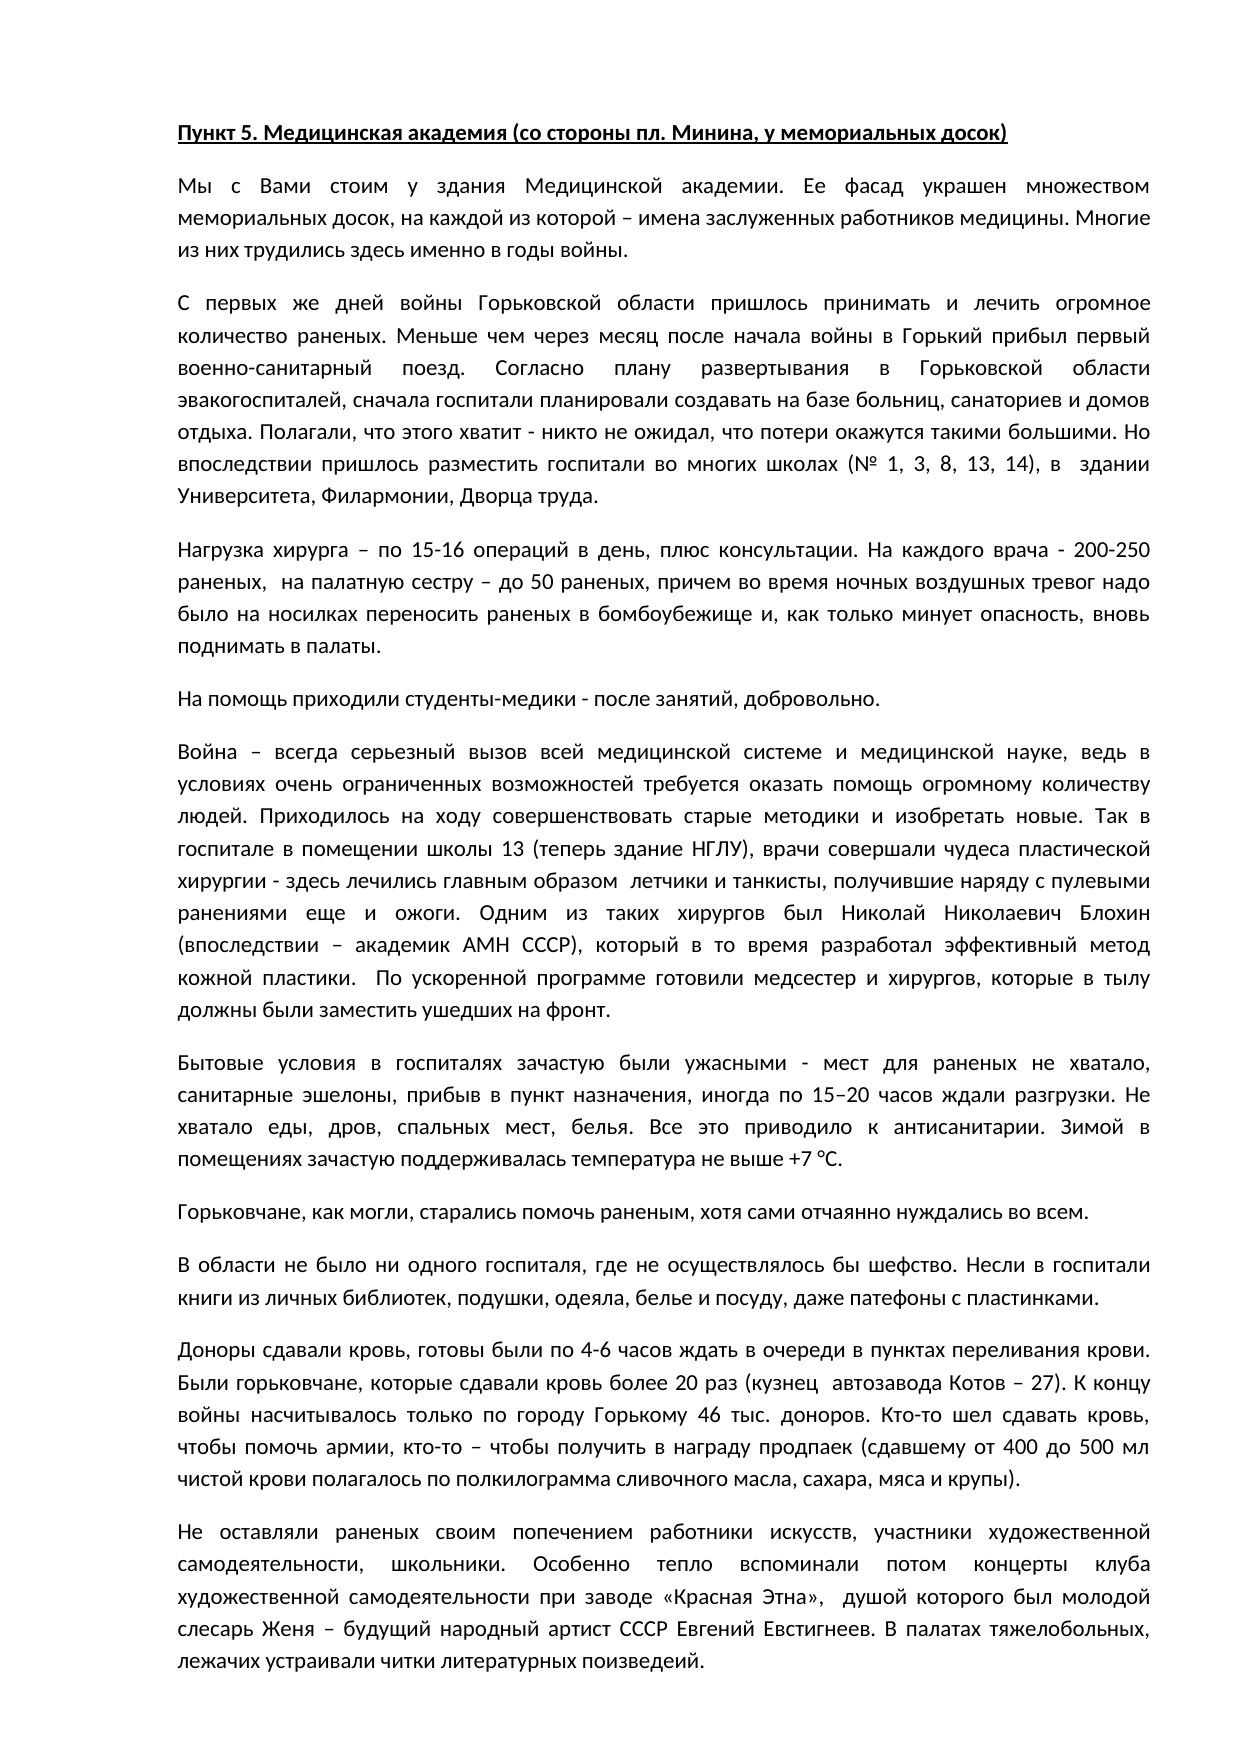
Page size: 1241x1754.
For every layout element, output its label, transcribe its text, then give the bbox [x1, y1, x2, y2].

text Пункт 5. Медицинская академия (со стороны пл. Минина, у мемориальных досок) [177, 118, 1152, 146]
text В области не было ни одного госпиталя, где не осуществлялось бы шефство. Несли в госпитали книги из личных библиотек, подушки, одеяла, белье и посуду, даже патефоны с пластинками. [177, 1250, 1152, 1311]
text Бытовые условия в госпиталях зачастую были ужасными - мест для раненых не хватало, санитарные эшелоны, прибыв в пункт назначения, иногда по 15–20 часов ждали разгрузки. Не хватало еды, дров, спальных мест, белья. Все это приводило к антисанитарии. Зимой в помещениях зачастую поддерживалась температура не выше +7 °C. [177, 1048, 1152, 1172]
text Не оставляли раненых своим попечением работники искусств, участники художественной самодеятельности, школьники. Особенно тепло вспоминали потом концерты клуба художественной самодеятельности при заводе «Красная Этна», душой которого был молодой слесарь Женя – будущий народный артист СССР Евгений Евстигнеев. В палатах тяжелобольных, лежачих устраивали читки литературных поизведеий. [177, 1517, 1152, 1674]
text Война – всегда серьезный вызов всей медицинской системе и медицинской науке, ведь в условиях очень ограниченных возможностей требуется оказать помощь огромному количеству людей. Приходилось на ходу совершенствовать старые методики и изобретать новые. Так в госпитале в помещении школы 13 (теперь здание НГЛУ), врачи совершали чудеса пластической хирургии - здесь лечились главным образом летчики и танкисты, получившие наряду с пулевыми ранениями еще и ожоги. Одним из таких хирургов был Николай Николаевич Блохин (впоследствии – академик АМН СССР), который в то время разработал эффективный метод кожной пластики. По ускоренной программе готовили медсестер и хирургов, которые в тылу должны были заместить ушедших на фронт. [177, 737, 1152, 1023]
text Доноры сдавали кровь, готовы были по 4-6 часов ждать в очереди в пунктах переливания крови. Были горьковчане, которые сдавали кровь более 20 раз (кузнец автозавода Котов – 27). К концу войны насчитывалось только по городу Горькому 46 тыс. доноров. Кто-то шел сдавать кровь, чтобы помочь армии, кто-то – чтобы получить в награду продпаек (сдавшему от 400 до 500 мл чистой крови полагалось по полкилограмма сливочного масла, сахара, мяса и крупы). [177, 1336, 1152, 1492]
text На помощь приходили студенты-медики - после занятий, добровольно. [177, 684, 1152, 712]
text С первых же дней войны Горьковской области пришлось принимать и лечить огромное количество раненых. Меньше чем через месяц после начала войны в Горький прибыл первый военно-санитарный поезд. Согласно плану развертывания в Горьковской области эвакогоспиталей, сначала госпитали планировали создавать на базе больниц, санаториев и домов отдыха. Полагали, что этого хватит - никто не ожидал, что потери окажутся такими большими. Но впоследствии пришлось разместить госпитали во многих школах (№ 1, 3, 8, 13, 14), в здании Университета, Филармонии, Дворца труда. [177, 288, 1152, 510]
text Горьковчане, как могли, старались помочь раненым, хотя сами отчаянно нуждались во всем. [177, 1197, 1152, 1225]
text Мы с Вами стоим у здания Медицинской академии. Ее фасад украшен множеством мемориальных досок, на каждой из которой – имена заслуженных работников медицины. Многие из них трудились здесь именно в годы войны. [177, 171, 1152, 263]
text Нагрузка хирурга – по 15-16 операций в день, плюс консультации. На каждого врача - 200-250 раненых, на палатную сестру – до 50 раненых, причем во время ночных воздушных тревог надо было на носилках переносить раненых в бомбоубежище и, как только минует опасность, вновь поднимать в палаты. [177, 535, 1152, 659]
